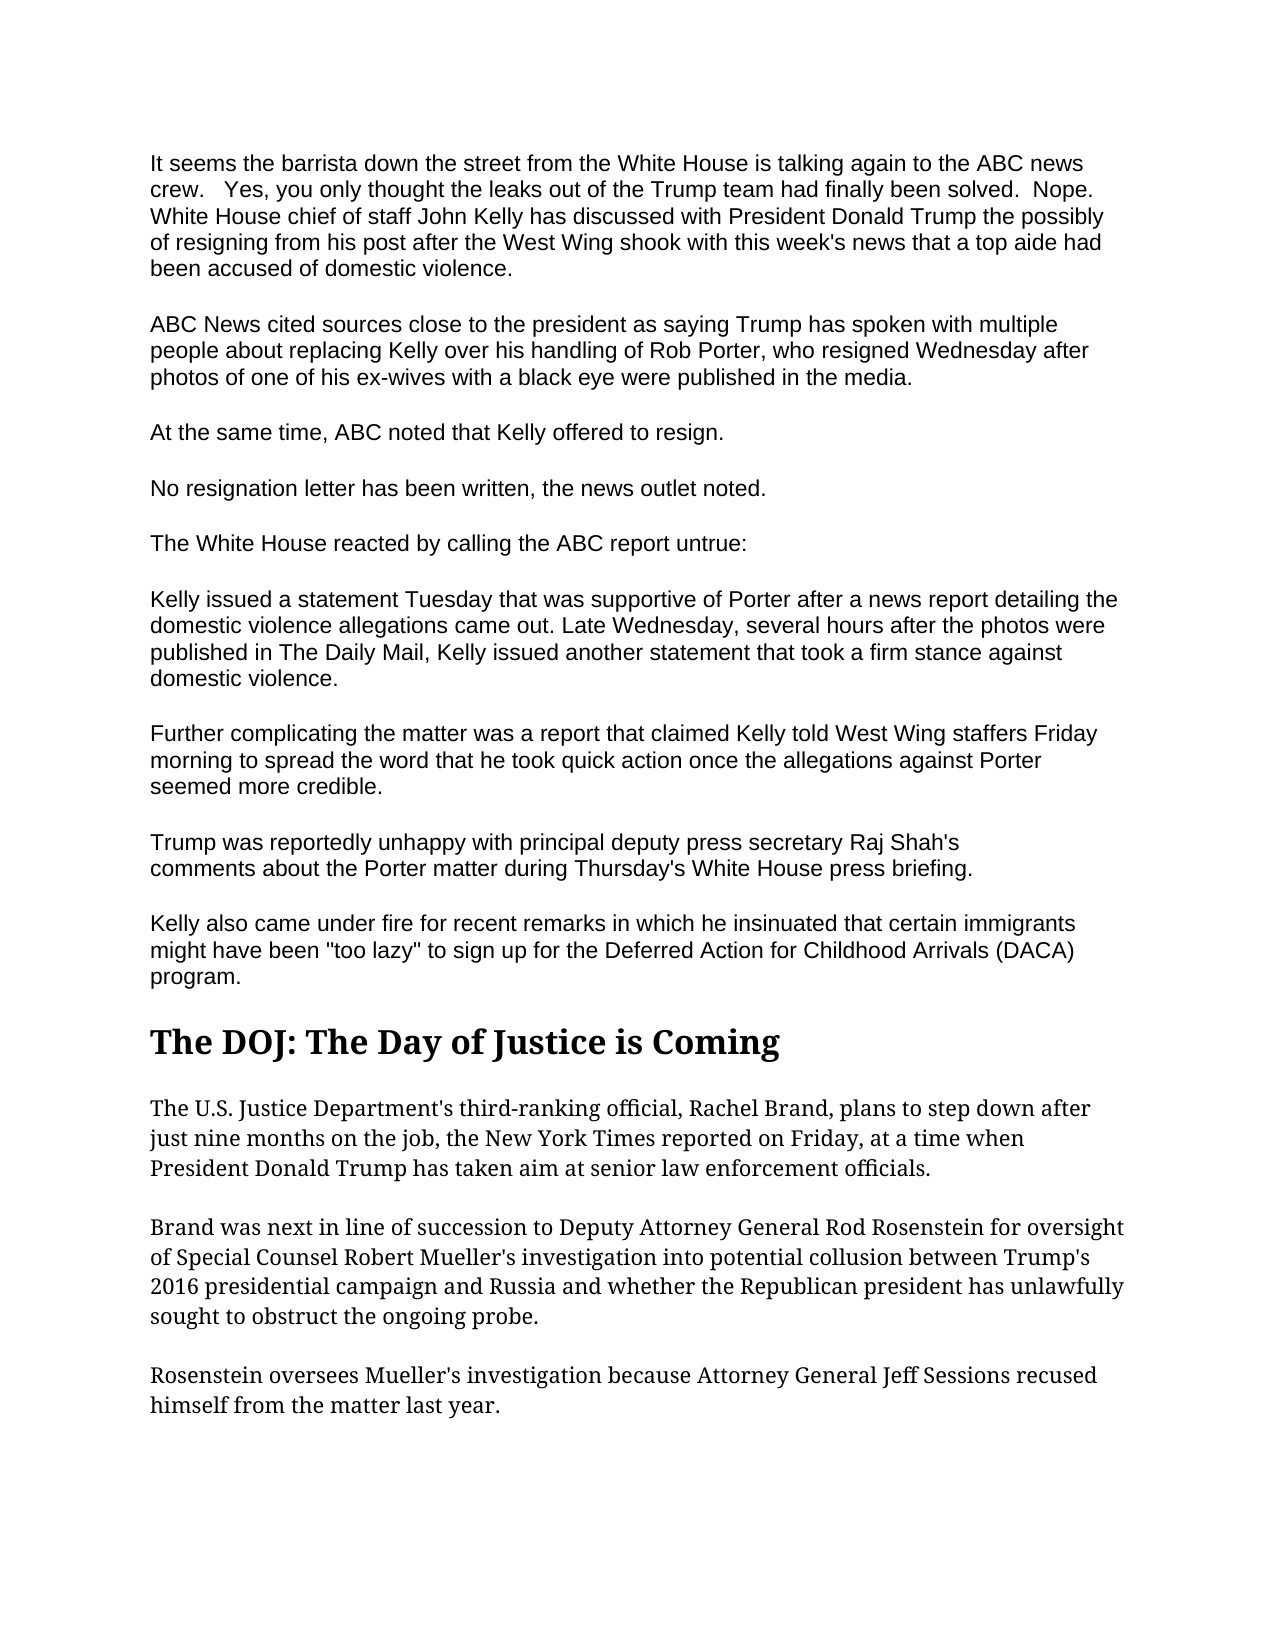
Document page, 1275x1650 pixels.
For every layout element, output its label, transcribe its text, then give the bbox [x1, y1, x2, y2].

text At the same time, ABC noted that Kelly offered to resign. [150, 419, 1125, 446]
text Further complicating the matter was a report that claimed Kelly told West Wing staffers Friday morning to spread the word that he took quick action once the allegations against Porter seemed more credible. [150, 720, 1125, 799]
text Kelly also came under fire for recent remarks in which he insinuated that certain immigrants might have been "too lazy" to sign up for the Deferred Action for Childhood Arrivals (DACA) program. [150, 910, 1125, 989]
text Rosenstein oversees Mueller's investigation because Attorney General Jeff Sessions recused himself from the matter last year. [150, 1360, 1125, 1420]
text Kelly issued a statement Tuesday that was supportive of Porter after a news report detailing the domestic violence allegations came out. Late Wednesday, several hours after the photos were published in The Daily Mail, Kelly issued another statement that took a firm stance against domestic violence. [150, 586, 1125, 691]
text The U.S. Justice Department's third-ranking official, Rachel Brand, plans to step down after just nine months on the job, the New York Times reported on Friday, at a time when President Donald Trump has taken aim at senior law enforcement officials. [150, 1093, 1125, 1183]
text ABC News cited sources close to the president as saying Trump has spoken with multiple people about replacing Kelly over his handling of Rob Porter, who resigned Wednesday after photos of one of his ex-wives with a black eye were published in the media. [150, 311, 1125, 390]
text The White House reacted by calling the ABC report untrue: [150, 530, 1125, 557]
text Trump was reportedly unhappy with principal deputy press secretary Raj Shah's comments about the Porter matter during Thursday's White House press briefing. [150, 828, 1125, 881]
text Brand was next in line of succession to Deputy Attorney General Rod Rosenstein for oversight of Special Counsel Robert Mueller's investigation into potential collusion between Trump's 2016 presidential campaign and Russia and whether the Republican president has unlawfully sought to obstruct the ongoing probe. [150, 1212, 1125, 1331]
text The DOJ: The Day of Justice is Coming [150, 1019, 1125, 1064]
text No resignation letter has been written, the news outlet noted. [150, 475, 1125, 501]
text It seems the barrista down the street from the White House is talking again to the ABC news crew. Yes, you only thought the leaks out of the Trump team had finally been solved. Nope. White House chief of staff John Kelly has discussed with President Donald Trump the possibly of resigning from his post after the West Wing shook with this week's news that a top aide had been accused of domestic violence. [150, 150, 1125, 282]
